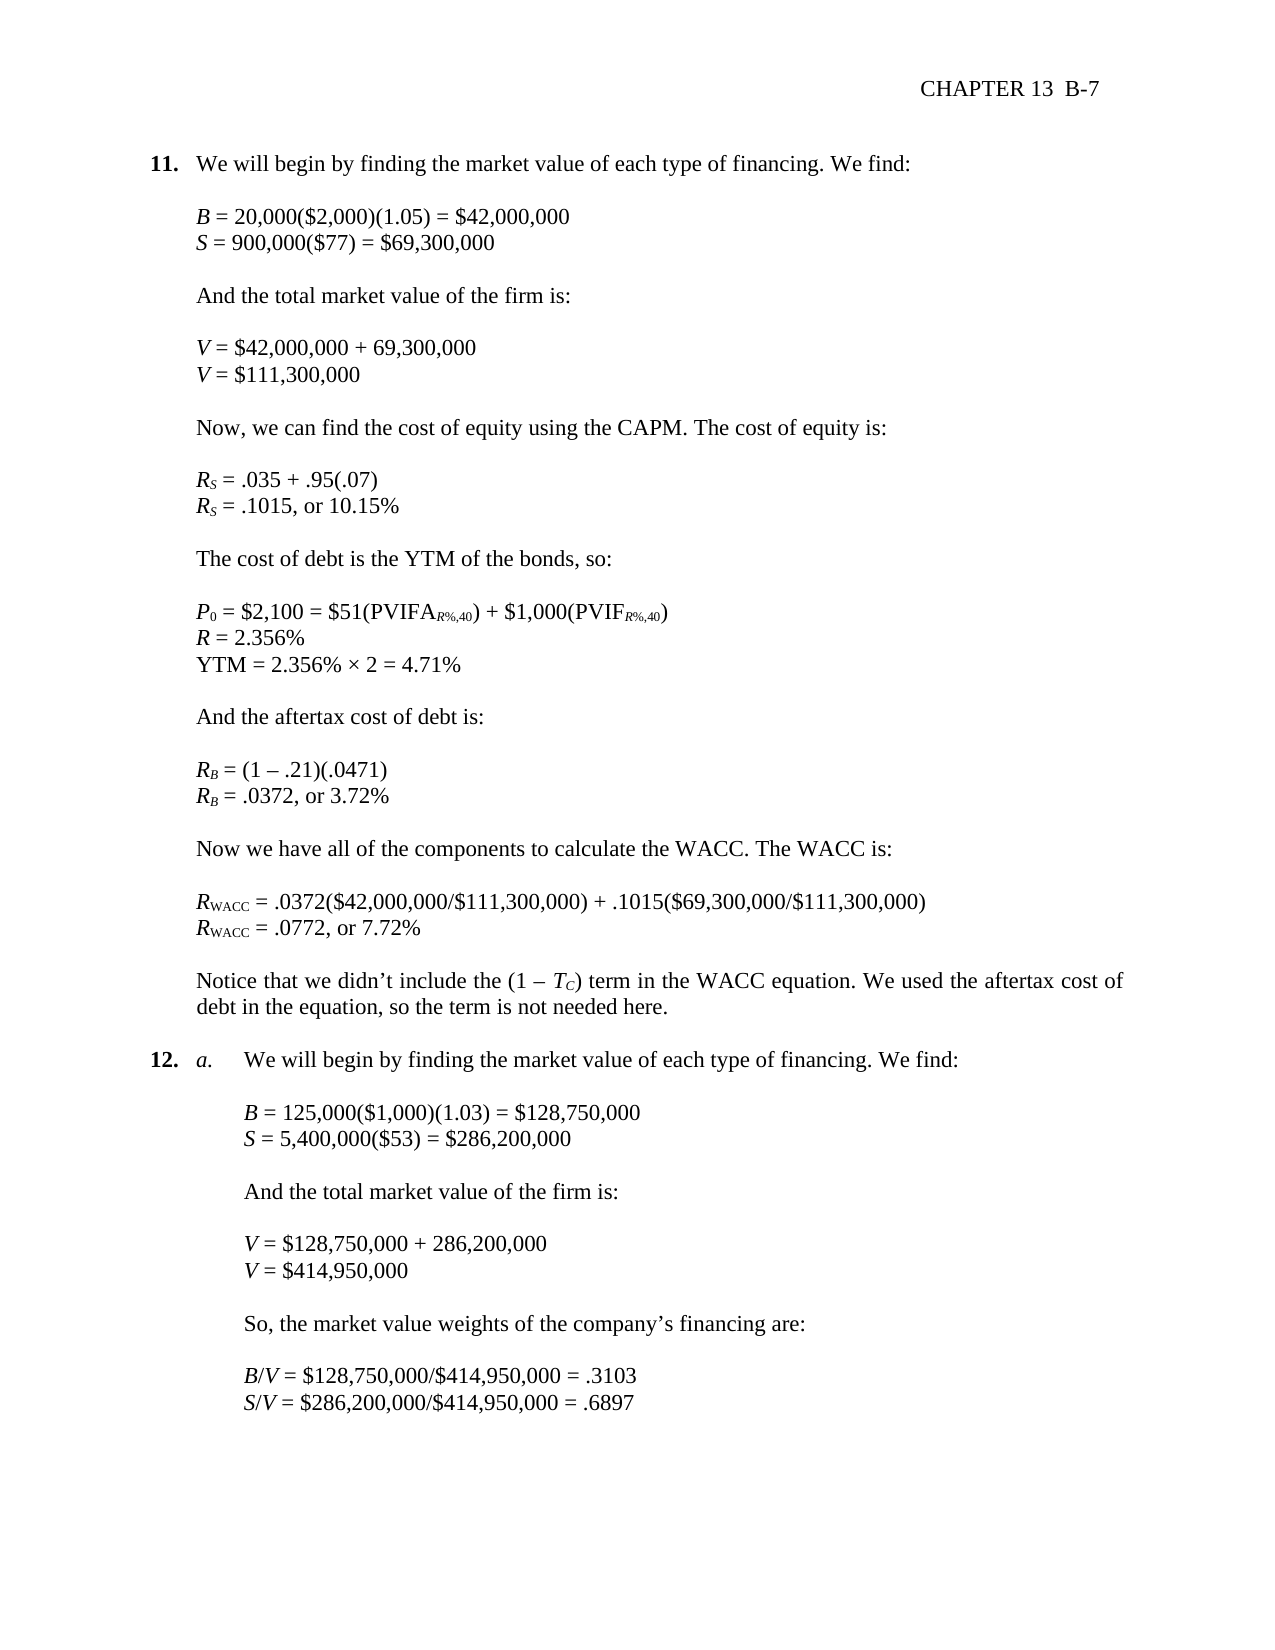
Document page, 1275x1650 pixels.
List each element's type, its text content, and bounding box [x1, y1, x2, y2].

text Notice that we didn’t include the (1 – TC) term in the WACC equation. We used the aftertax cost of debt in the equation, so the term is not needed here. [150, 967, 1125, 1020]
text B/V = $128,750,000/$414,950,000 = .3103 [150, 1362, 1125, 1389]
text And the aftertax cost of debt is: [150, 703, 1125, 730]
text R = 2.356% [150, 624, 1125, 651]
text 12. a. We will begin by finding the market value of each type of financing. We find: [150, 1046, 1125, 1072]
text RS = .035 + .95(.07) [150, 466, 1125, 493]
text And the total market value of the firm is: [150, 1178, 1125, 1204]
text V = $42,000,000 + 69,300,000 [150, 334, 1125, 361]
text The cost of debt is the YTM of the bonds, so: [150, 545, 1125, 572]
text Now, we can find the cost of equity using the CAPM. The cost of equity is: [150, 413, 1125, 440]
text S/V = $286,200,000/$414,950,000 = .6897 [150, 1389, 1125, 1415]
text B = 125,000($1,000)(1.03) = $128,750,000 [150, 1099, 1125, 1125]
text Now we have all of the components to calculate the WACC. The WACC is: [150, 835, 1125, 862]
text V = $111,300,000 [150, 361, 1125, 387]
text RS = .1015, or 10.15% [150, 493, 1125, 519]
text RWACC = .0772, or 7.72% [150, 914, 1125, 941]
text So, the market value weights of the company’s financing are: [150, 1309, 1125, 1336]
text 11. We will begin by finding the market value of each type of financing. We find: [150, 150, 1125, 176]
text B = 20,000($2,000)(1.05) = $42,000,000 [150, 203, 1125, 229]
text YTM = 2.356% × 2 = 4.71% [150, 651, 1125, 677]
text RB = (1 – .21)(.0471) [150, 756, 1125, 782]
text S = 5,400,000($53) = $286,200,000 [150, 1125, 1125, 1151]
text V = $128,750,000 + 286,200,000 [150, 1231, 1125, 1257]
text RB = .0372, or 3.72% [150, 782, 1125, 809]
text P0 = $2,100 = $51(PVIFAR%,40) + $1,000(PVIFR%,40) [150, 598, 1125, 624]
text And the total market value of the firm is: [150, 282, 1125, 308]
text V = $414,950,000 [150, 1257, 1125, 1283]
text RWACC = .0372($42,000,000/$111,300,000) + .1015($69,300,000/$111,300,000) [150, 888, 1125, 914]
text S = 900,000($77) = $69,300,000 [150, 229, 1125, 255]
